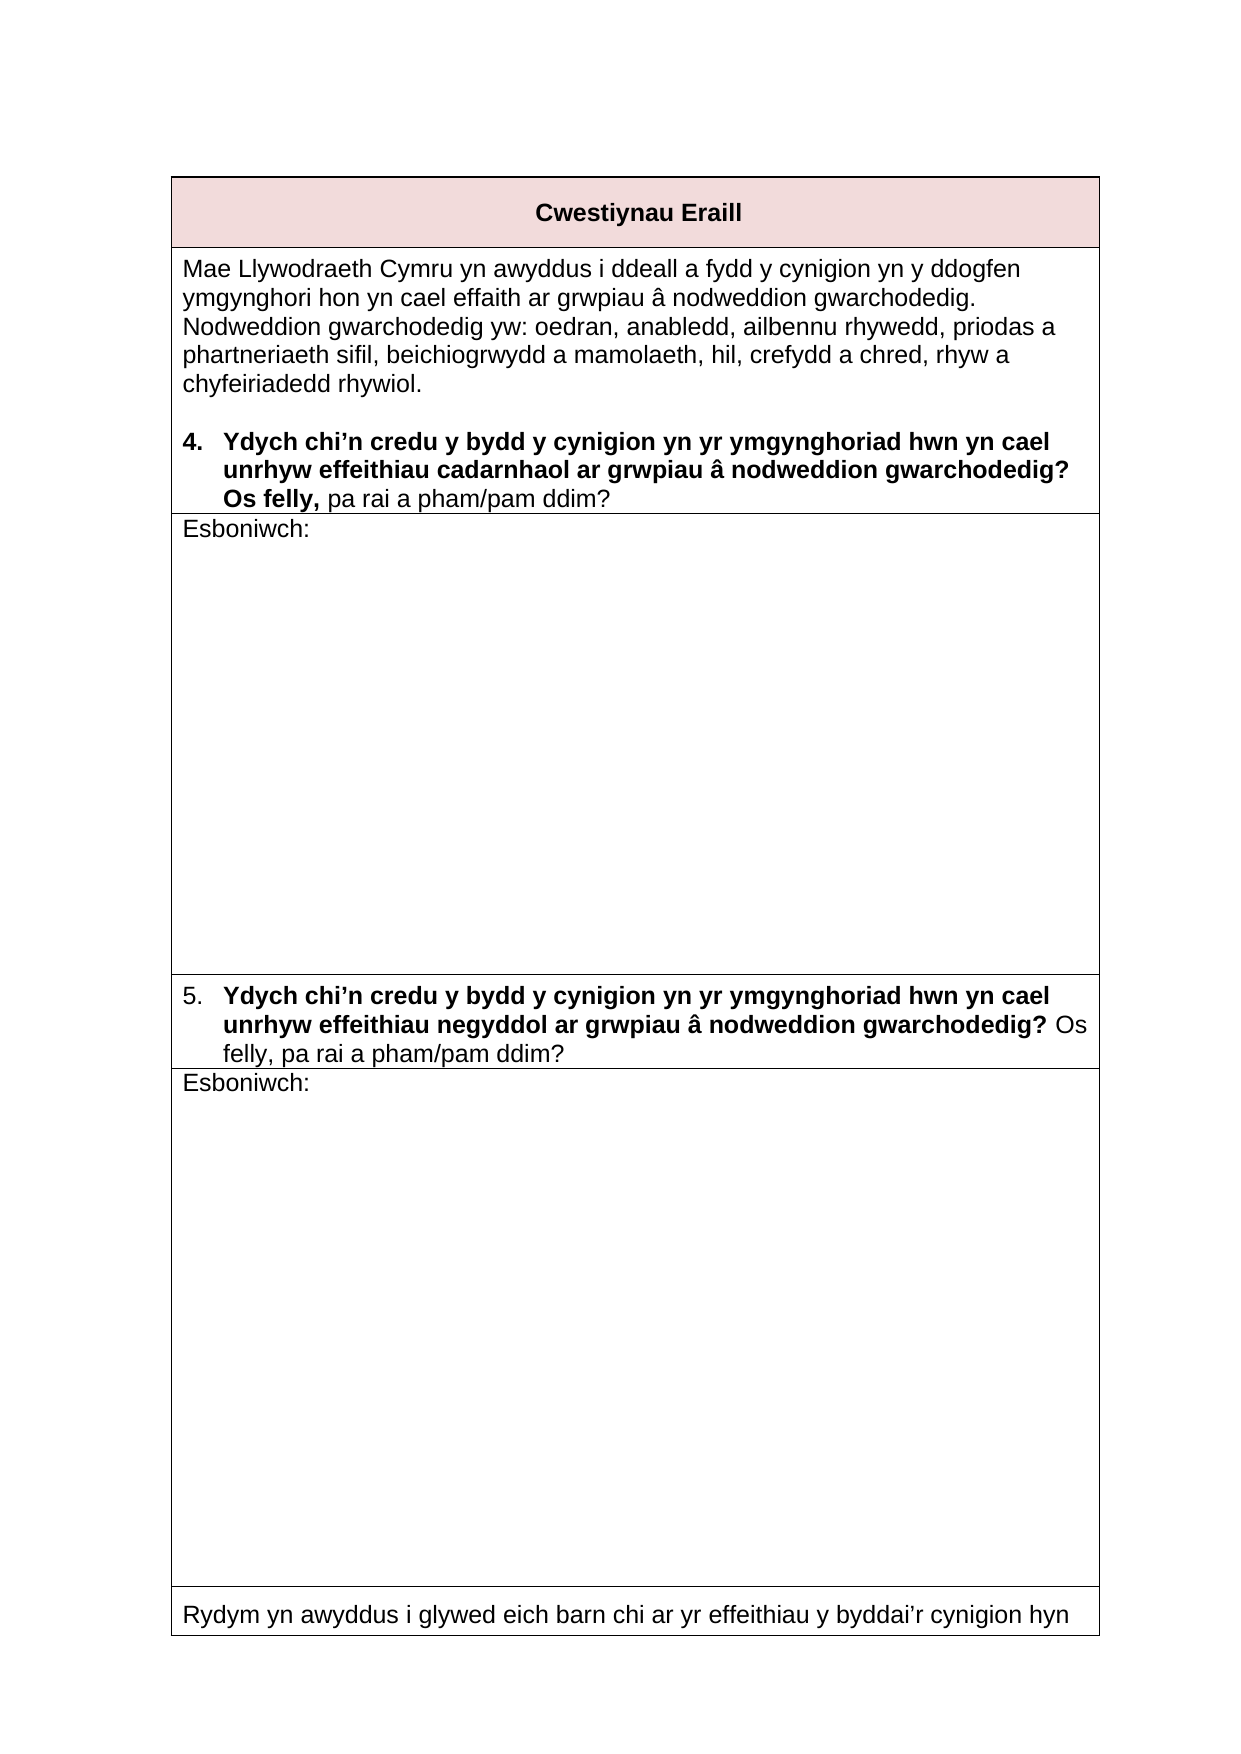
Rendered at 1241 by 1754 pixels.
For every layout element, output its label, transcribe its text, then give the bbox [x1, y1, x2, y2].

table_cell Mae Llywodraeth Cymru yn awyddus i ddeall a fydd y cynigion yn y ddogfen ymgynghori hon yn cael effaith ar grwpiau â nodweddion gwarchodedig. Nodweddion gwarchodedig yw: oedran, anabledd, ailbennu rhywedd, priodas a phartneriaeth sifil, beichiogrwydd a mamolaeth, hil, crefydd a chred, rhyw a chyfeiriadedd rhywiol. Ydych chi’n credu y bydd y cynigion yn yr ymgynghoriad hwn yn cael unrhyw effeithiau cadarnhaol ar grwpiau â nodweddion gwarchodedig? Os felly, pa rai a pham/pam ddim? [172, 248, 1099, 513]
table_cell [172, 1587, 1099, 1635]
table_cell Ydych chi’n credu y bydd y cynigion yn yr ymgynghoriad hwn yn cael unrhyw effeithiau negyddol ar grwpiau â nodweddion gwarchodedig? Os felly, pa rai a pham/pam ddim? [172, 975, 1099, 1067]
table_header Cwestiynau Eraill [172, 178, 1099, 247]
